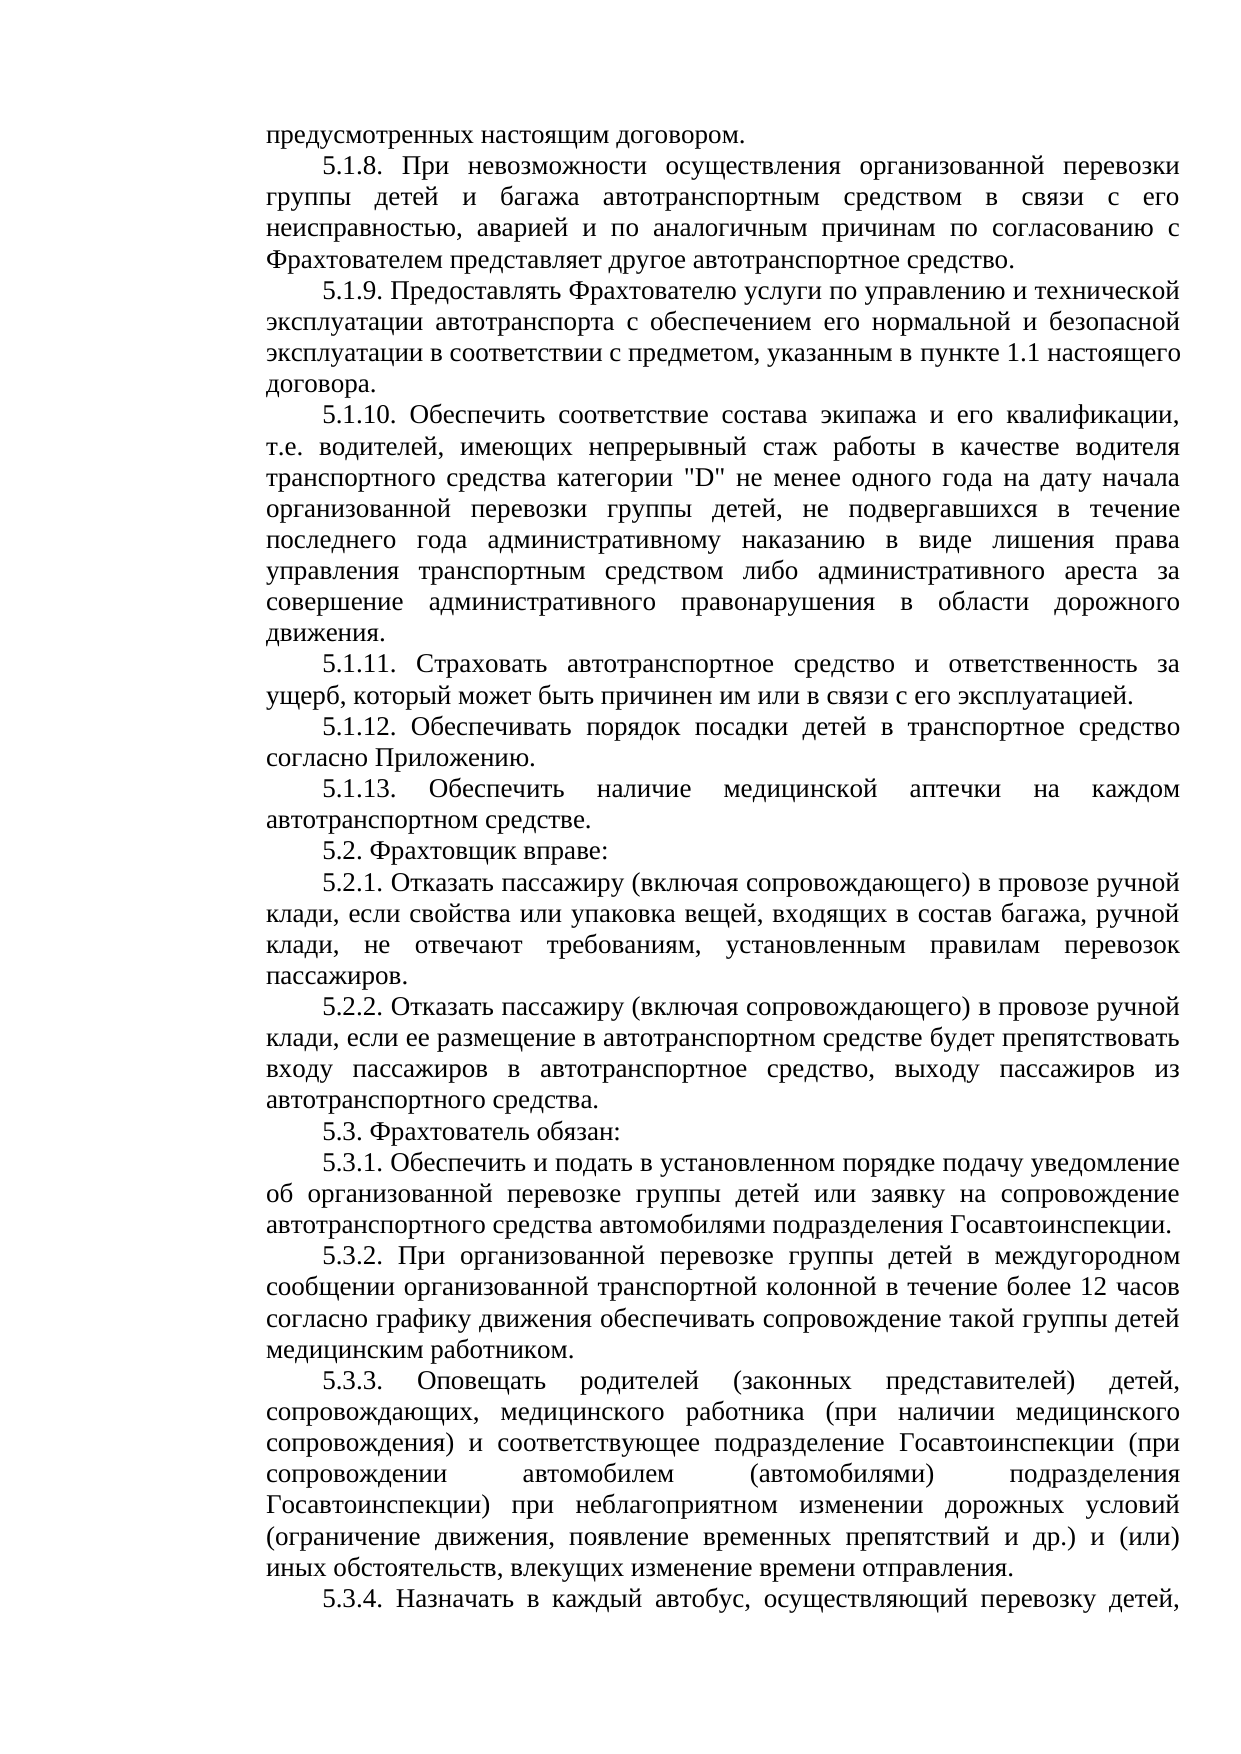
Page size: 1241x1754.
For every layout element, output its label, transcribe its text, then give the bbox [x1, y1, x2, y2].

text 5.1.8. При невозможности осуществления организованной перевозки группы детей и багажа автотранспортным средством в связи с его неисправностью, аварией и по аналогичным причинам по согласованию с Фрахтователем представляет другое автотранспортное средство. [266, 149, 1181, 274]
text 5.2.1. Отказать пассажиру (включая сопровождающего) в провозе ручной клади, если свойства или упаковка вещей, входящих в состав багажа, ручной клади, не отвечают требованиям, установленным правилам перевозок пассажиров. [266, 866, 1181, 990]
text 5.3.3. Оповещать родителей (законных представителей) детей, сопровождающих, медицинского работника (при наличии медицинского сопровождения) и соответствующее подразделение Госавтоинспекции (при сопровождении автомобилем (автомобилями) подразделения Госавтоинспекции) при неблагоприятном изменении дорожных условий (ограничение движения, появление временных препятствий и др.) и (или) иных обстоятельств, влекущих изменение времени отправления. [266, 1364, 1181, 1582]
text 5.3. Фрахтователь обязан: [266, 1115, 1181, 1146]
text 5.3.2. При организованной перевозке группы детей в междугородном сообщении организованной транспортной колонной в течение более 12 часов согласно графику движения обеспечивать сопровождение такой группы детей медицинским работником. [266, 1239, 1181, 1364]
text 5.1.9. Предоставлять Фрахтователю услуги по управлению и технической эксплуатации автотранспорта с обеспечением его нормальной и безопасной эксплуатации в соответствии с предметом, указанным в пункте 1.1 настоящего договора. [266, 274, 1181, 398]
text 5.3.1. Обеспечить и подать в установленном порядке подачу уведомление об организованной перевозке группы детей или заявку на сопровождение автотранспортного средства автомобилями подразделения Госавтоинспекции. [266, 1146, 1181, 1239]
text 5.1.12. Обеспечивать порядок посадки детей в транспортное средство согласно Приложению. [266, 710, 1181, 772]
text 5.2.2. Отказать пассажиру (включая сопровождающего) в провозе ручной клади, если ее размещение в автотранспортном средстве будет препятствовать входу пассажиров в автотранспортное средство, выходу пассажиров из автотранспортного средства. [266, 990, 1181, 1115]
text 5.1.11. Страховать автотранспортное средство и ответственность за ущерб, который может быть причинен им или в связи с его эксплуатацией. [266, 648, 1181, 710]
text 5.3.4. Назначать в каждый автобус, осуществляющий перевозку детей, сопровождающих, которые сопровождают детей при перевозке до места назначения. [266, 1582, 1181, 1613]
text 5.1.13. Обеспечить наличие медицинской аптечки на каждом автотранспортном средстве. [266, 772, 1181, 834]
text 5.1.10. Обеспечить соответствие состава экипажа и его квалификации, т.е. водителей, имеющих непрерывный стаж работы в качестве водителя транспортного средства категории "D" не менее одного года на дату начала организованной перевозки группы детей, не подвергавшихся в течение последнего года административному наказанию в виде лишения права управления транспортным средством либо административного ареста за совершение административного правонарушения в области дорожного движения. [266, 398, 1181, 648]
text 5.2. Фрахтовщик вправе: [266, 834, 1181, 866]
